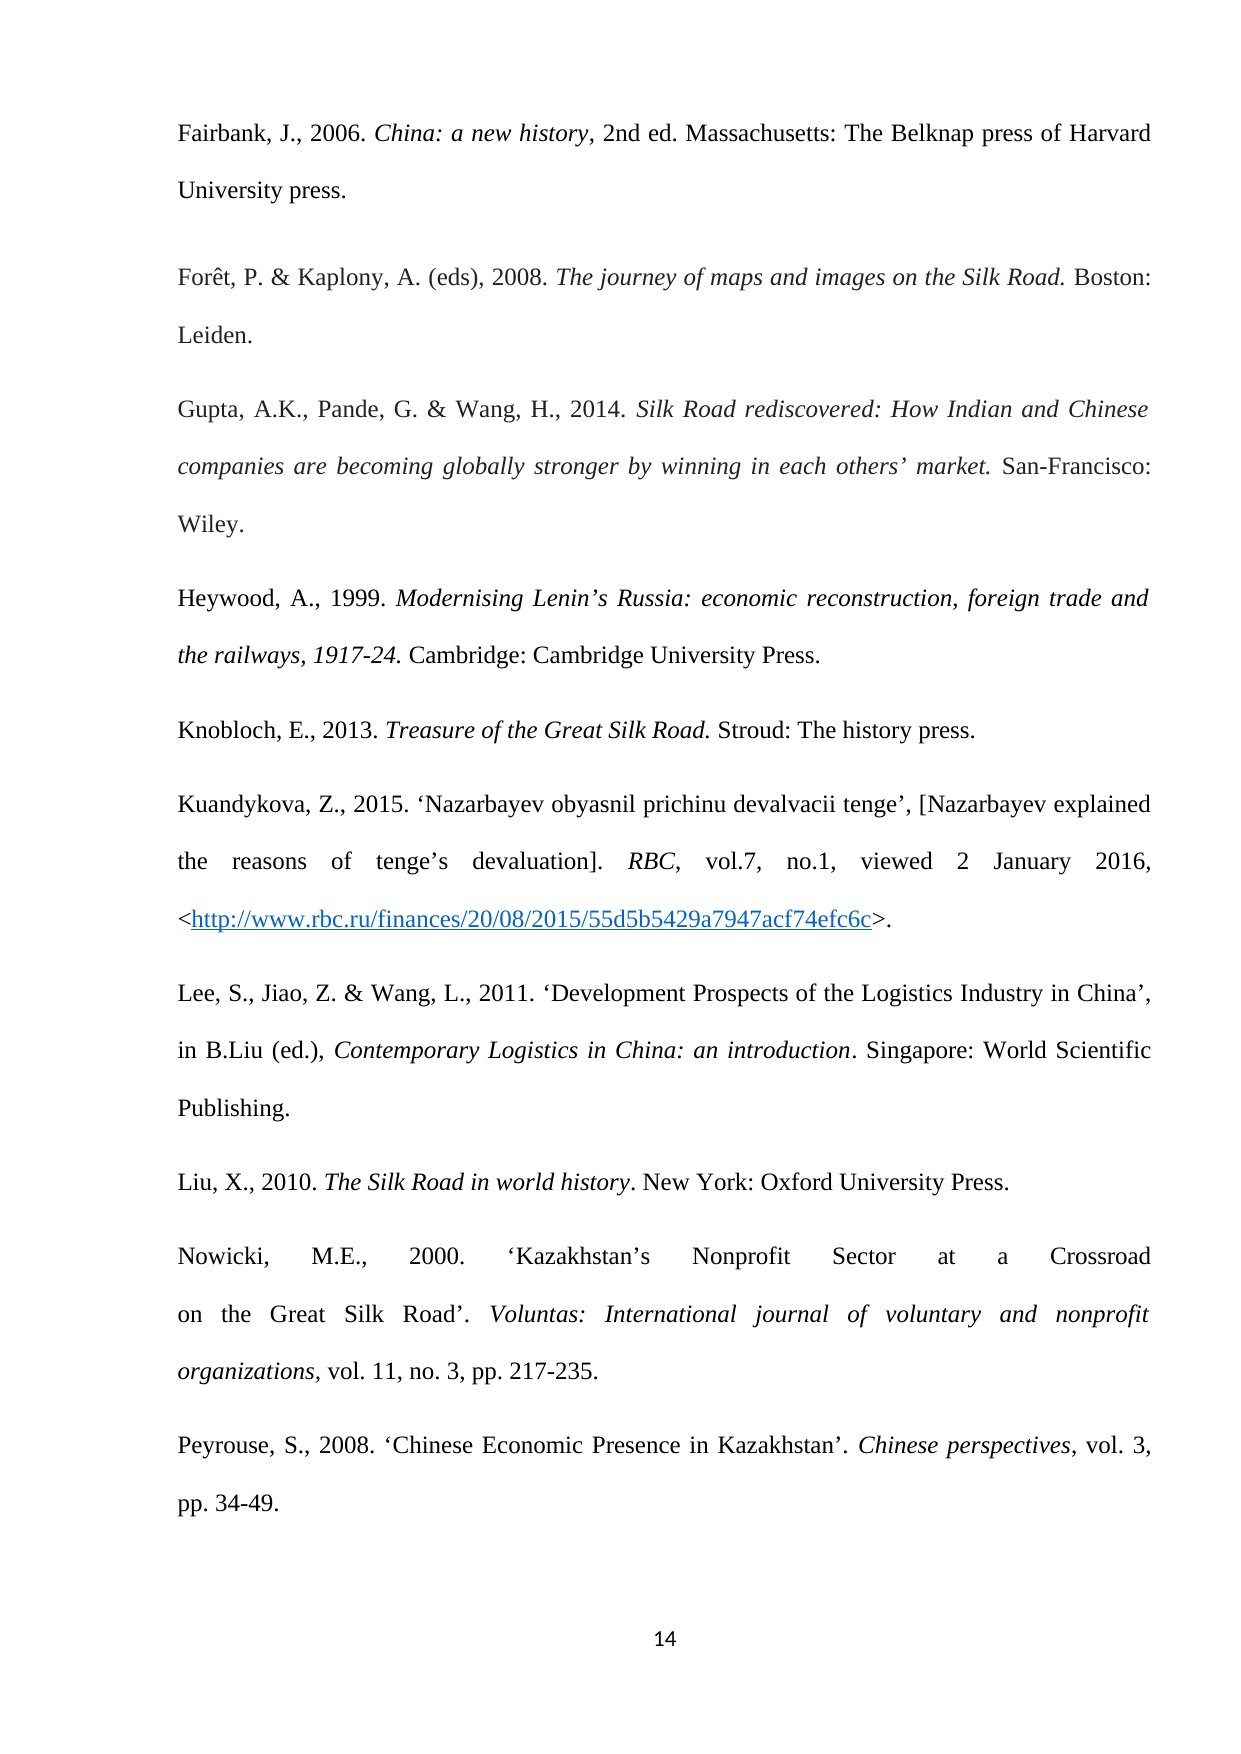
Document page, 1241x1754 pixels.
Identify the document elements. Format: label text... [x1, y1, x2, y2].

list Forêt, P. & Kaplony, A. (eds), 2008. The journey of maps and images on the Silk Road. Boston: Leiden. [177, 262, 1152, 348]
list Lee, S., Jiao, Z. & Wang, L., 2011. ‘Development Prospects of the Logistics Industry in China’, in B.Liu (ed.), Contemporary Logistics in China: an introduction. Singapore: World Scientific Publishing. [177, 978, 1152, 1122]
list Peyrouse, S., 2008. ‘Chinese Economic Presence in Kazakhstan’. Chinese perspectives, vol. 3, pp. 34-49. [177, 1431, 1152, 1517]
text Fairbank, J., 2006. China: a new history, 2nd ed. Massachusetts: The Belknap press of Harvard University press. [177, 118, 1152, 204]
list Nowicki, M.E., 2000. ‘Kazakhstan’s Nonprofit Sector at a Crossroad on the Great Silk Road’. Voluntas: International journal of voluntary and nonprofit organizations, vol. 11, no. 3, pp. 217-235. [177, 1241, 1152, 1385]
text Liu, X., 2010. The Silk Road in world history. New York: Oxford University Press. [177, 1167, 1152, 1196]
text Knobloch, E., 2013. Treasure of the Great Silk Road. Stroud: The history press. [177, 715, 1152, 743]
list Gupta, A.K., Pande, G. & Wang, H., 2014. Silk Road rediscovered: How Indian and Chinese companies are becoming globally stronger by winning in each others’ market. San-Francisco: Wiley. [177, 394, 1152, 538]
text Kuandykova, Z., 2015. ‘Nazarbayev obyasnil prichinu devalvacii tenge’, [Nazarbayev explained the reasons of tenge’s devaluation]. RBC, vol.7, no.1, viewed 2 January 2016, <http://www.rbc.ru/finances/20/08/2015/55d5b5429a7947acf74efc6c>. [177, 789, 1152, 933]
list Heywood, A., 1999. Modernising Lenin’s Russia: economic reconstruction, foreign trade and the railways, 1917-24. Cambridge: Cambridge University Press. [177, 583, 1152, 669]
